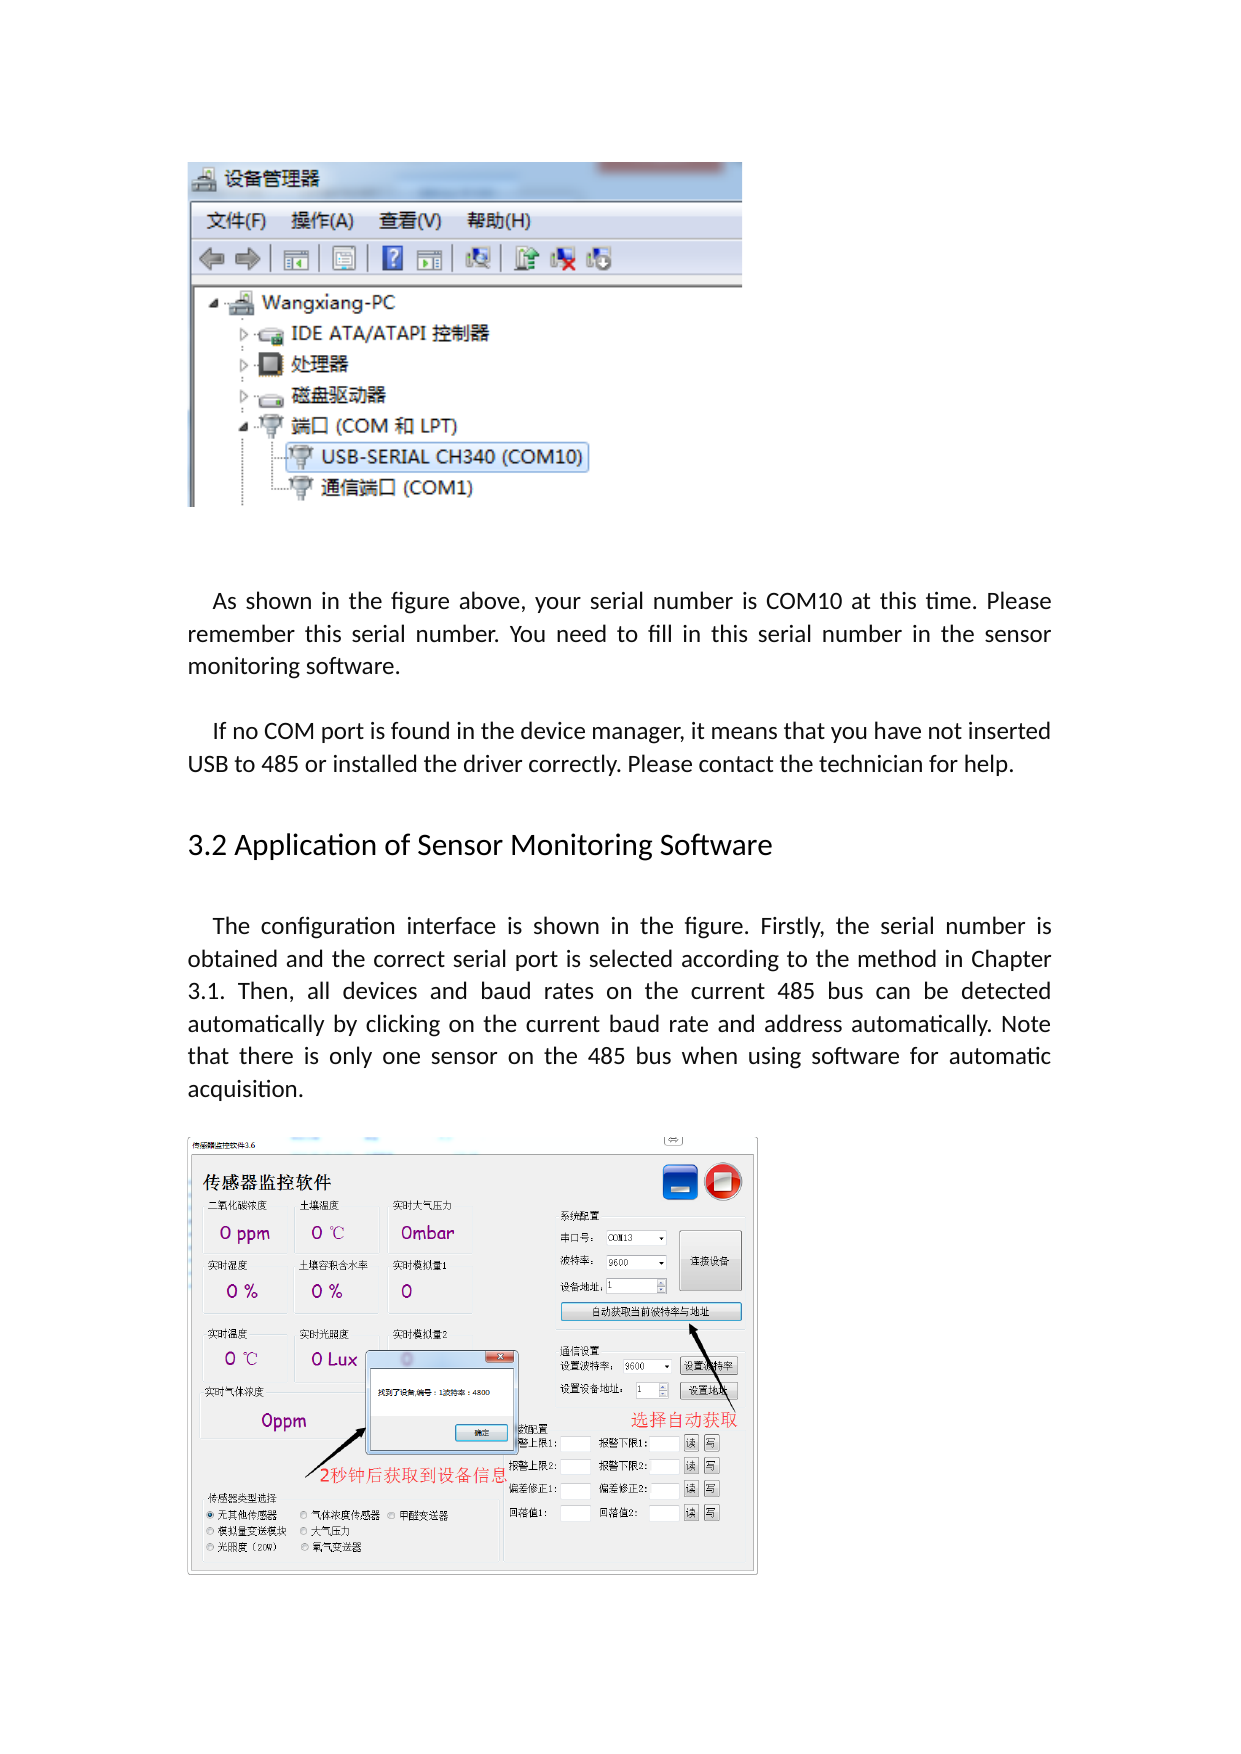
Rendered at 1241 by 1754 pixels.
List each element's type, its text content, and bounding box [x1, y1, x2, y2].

text If no COM port is found in the device manager, it means that you have not inserted USB to 485 or installed the driver correctly. Please contact the technician for help. [187, 714, 1053, 779]
picture [187, 1137, 758, 1575]
text 3.2 Application of Sensor Monitoring Software [187, 812, 1053, 877]
text The configuration interface is shown in the figure. Firstly, the serial number is obtained and the correct serial port is selected according to the method in Chapter 3.1. Then, all devices and baud rates on the current 485 bus can be detected automatically by clicking on the current baud rate and address automatically. Note that there is only one sensor on the 485 bus when using software for automatic acquisition. [187, 909, 1053, 1104]
text As shown in the figure above, your serial number is COM10 at this time. Please remember this serial number. You need to fill in this serial number in the sensor monitoring software. [187, 584, 1053, 682]
picture [187, 162, 743, 507]
